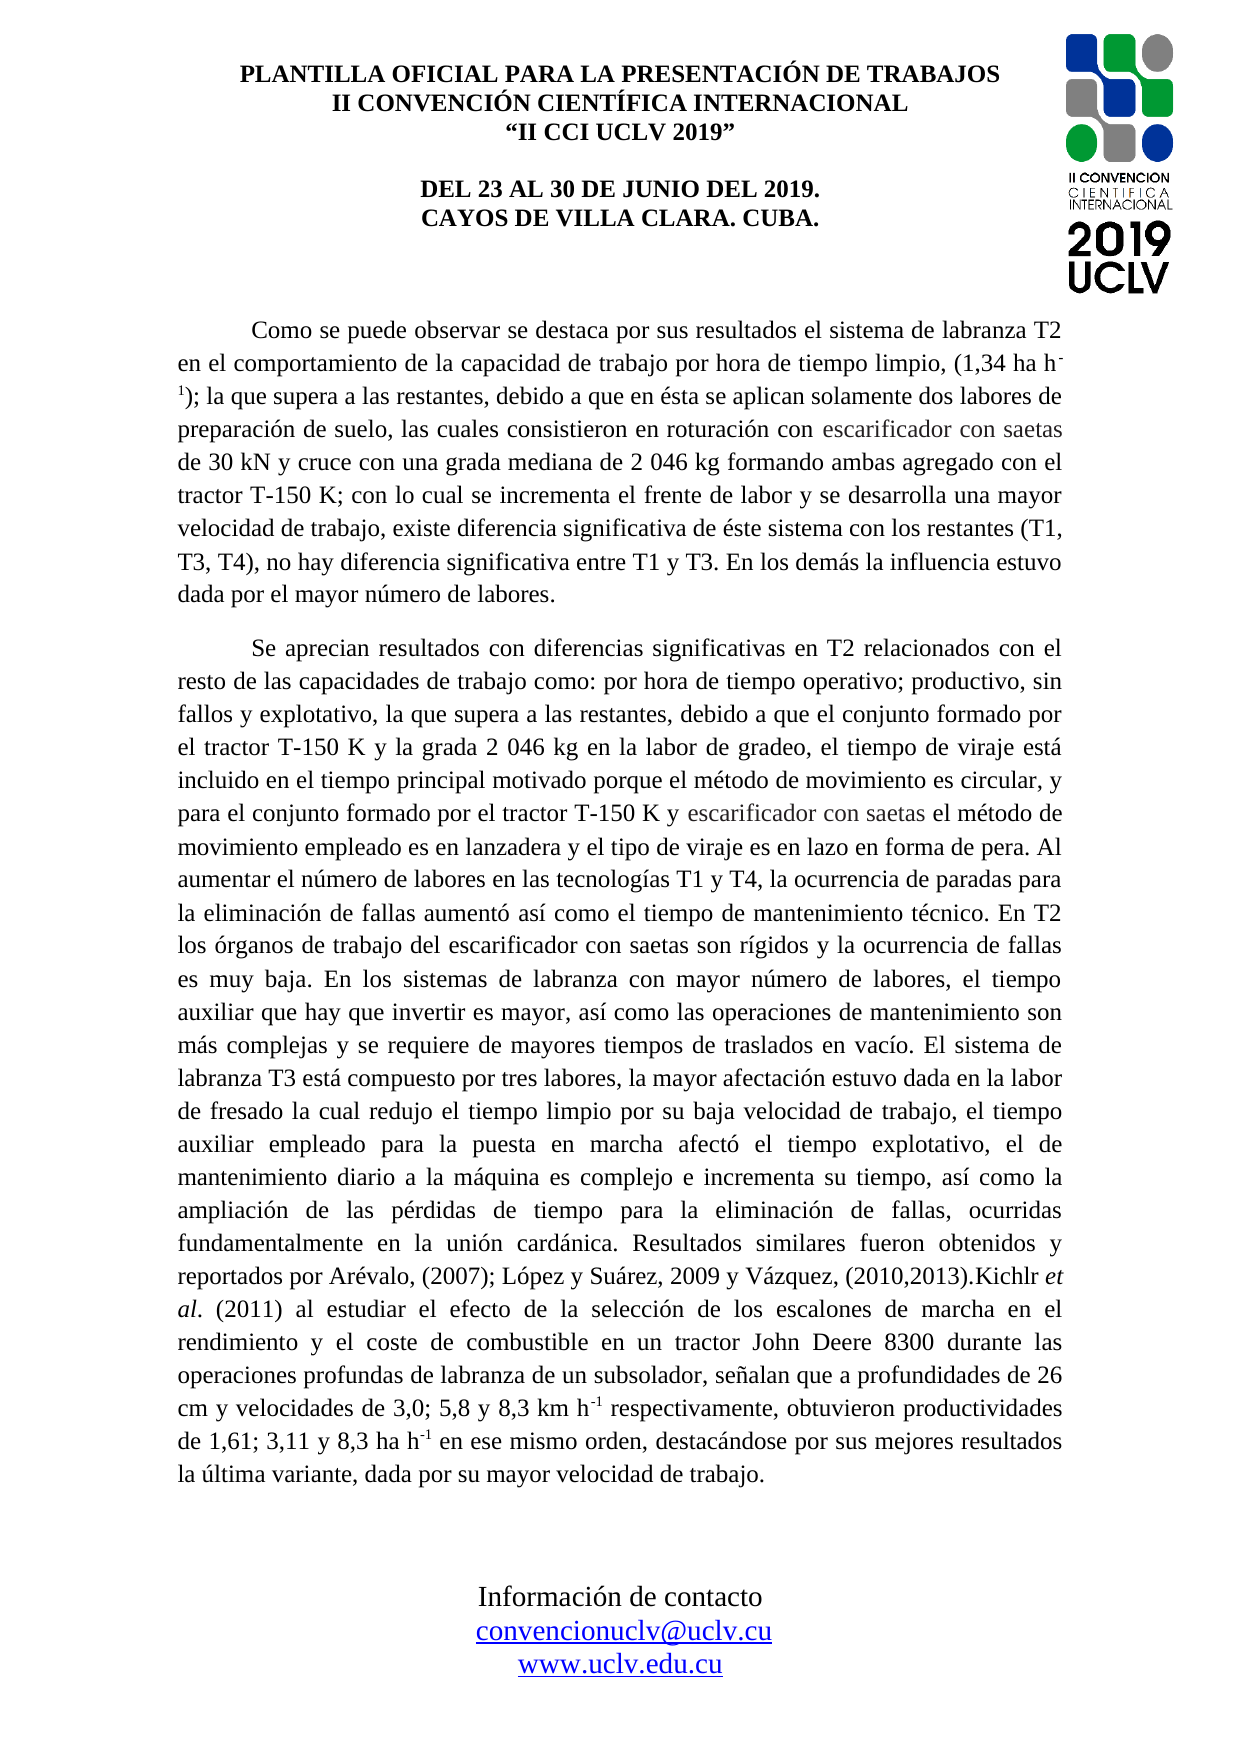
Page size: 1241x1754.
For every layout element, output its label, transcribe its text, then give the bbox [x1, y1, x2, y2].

picture [1061, 31, 1182, 303]
text Se aprecian resultados con diferencias significativas en T2 relacionados con el resto de las capacidades de trabajo como: por hora de tiempo operativo; productivo, sin fallos y explotativo, la que supera a las restantes, debido a que el conjunto formado por el tractor T-150 K y la grada en la labor de gradeo, el tiempo de viraje está incluido en el tiempo principal motivado porque el método de movimiento es circular, y para el conjunto formado por el tractor T-150 K y escarificador con saetas el método de movimiento empleado es en lanzadera y el tipo de viraje es en lazo en forma de pera. Al aumentar el número de labores en las tecnologías T1 y T4, la ocurrencia de paradas para la eliminación de fallas aumentó así como el tiempo de mantenimiento técnico. En T2 los órganos de trabajo del escarificador con saetas son rígidos y la ocurrencia de fallas es muy baja. En los sistemas de labranza con mayor número de labores, el tiempo auxiliar que hay que invertir es mayor, así como las operaciones de mantenimiento son más complejas y se requiere de mayores tiempos de traslados en vacío. El sistema de labranza T3 está compuesto por tres labores, la mayor afectación estuvo dada en la labor de fresado la cual redujo el tiempo limpio por su baja velocidad de trabajo, el tiempo auxiliar empleado para la puesta en marcha afectó el tiempo explotativo, el de mantenimiento diario a la máquina es complejo e incrementa su tiempo, así como la ampliación de las pérdidas de tiempo para la eliminación de fallas, ocurridas fundamentalmente en la unión cardánica. Resultados similares fueron obtenidos y reportados por Arévalo, (2007); López y Suárez, 2009 y Vázquez, (2010,2013).Kichlr et al. (2011) al estudiar el efecto de la selección de los escalones de marcha en el rendimiento y el coste de combustible en un tractor John Deere 8300 durante las operaciones profundas de labranza de un subsolador, señalan que a profundidades de y velocidades de 3,0; 5,8 y h-1 respectivamente, obtuvieron productividades de 1,61; 3,11 y h-1 en ese mismo orden, destacándose por sus mejores resultados la última variante, dada por su mayor velocidad de trabajo. [177, 633, 1063, 1488]
text Como se puede observar se destaca por sus resultados el sistema de labranza T2 en el comportamiento de la capacidad de trabajo por hora de tiempo limpio, ( h-1); la que supera a las restantes, debido a que en ésta se aplican solamente dos labores de preparación de suelo, las cuales consistieron en roturación con escarificador con saetas de 30 kN y cruce con una grada mediana de formando ambas agregado con el tractor T-150 K; con lo cual se incrementa el frente de labor y se desarrolla una mayor velocidad de trabajo, existe diferencia significativa de éste sistema con los restantes (T1, T3, T4), no hay diferencia significativa entre T1 y T3. En los demás la influencia estuvo dada por el mayor número de labores. [177, 315, 1063, 608]
